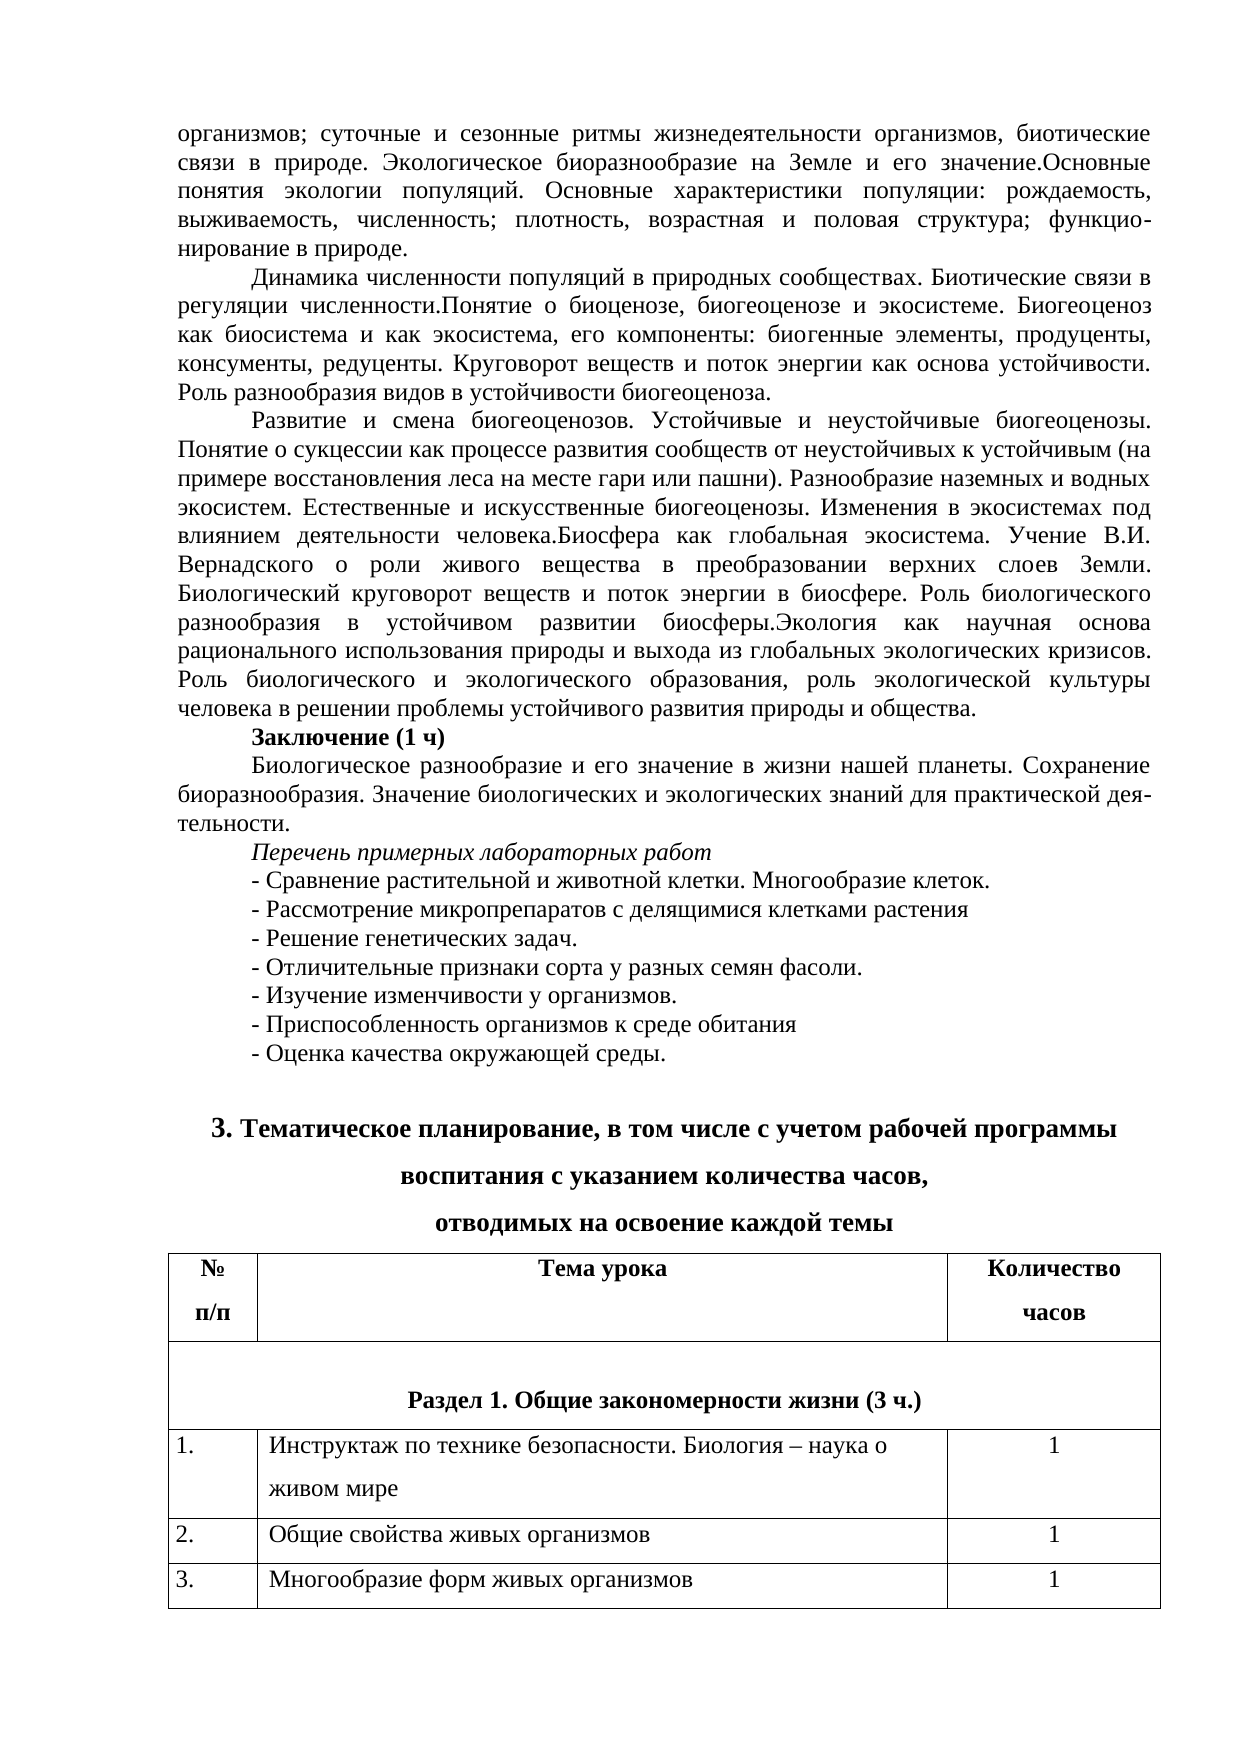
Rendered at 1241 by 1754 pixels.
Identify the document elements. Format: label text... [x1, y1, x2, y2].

table_cell 1 [948, 1519, 1160, 1563]
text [177, 118, 1152, 262]
text - Сравнение растительной и животной клетки. Многообразие клеток. [177, 866, 1152, 894]
text Перечень примерных лабораторных работ [177, 837, 1152, 866]
text - Отличительные признаки сорта у разных семян фасоли. [177, 952, 1152, 981]
table_cell Инструктаж по технике безопасности. Биология – наука о живом мире [258, 1430, 947, 1518]
text Динамика численности популяций в природных сообществах. Биотические связи в регуляции численности.Понятие о биоценозе, биогеоценозе и экосистеме. Биогеоценоз как биосистема и как экосистема, его компоненты: биогенные элементы, продуценты, консументы, редуценты. Круговорот веществ и поток энергии как основа устойчивости. Роль разнообразия видов в устойчивости биогеоценоза. [177, 262, 1152, 406]
text - Оценка качества окружающей среды. [177, 1038, 1152, 1067]
table_header № п/п [169, 1254, 257, 1341]
table_cell 1 [948, 1430, 1160, 1518]
text - Изучение изменчивости у организмов. [177, 981, 1152, 1009]
text - Рассмотрение микропрепаратов с делящимися клетками растения [177, 894, 1152, 923]
table_cell [169, 1564, 257, 1608]
table_header Тема урока [258, 1254, 947, 1341]
text Биологическое разнообразие и его значение в жизни нашей планеты. Сохранение биоразнообразия. Значение биологических и экологических знаний для практической деятельности. [177, 751, 1152, 837]
text - Решение генетических задач. [177, 923, 1152, 952]
table_cell Раздел 1. Общие закономерности жизни (3 ч.) [169, 1342, 1160, 1429]
table_cell Общие свойства живых организмов [258, 1519, 947, 1563]
text Развитие и смена биогеоценозов. Устойчивые и неустойчивые биогеоценозы. Понятие о сукцессии как процессе развития сообществ от неустойчивых к устойчивым (на примере восстановления леса на месте гари или пашни). Разнообразие наземных и водных экосистем. Естественные и искусственные биогеоценозы. Изменения в экосистемах под влиянием деятельности человека.Биосфера как глобальная экосистема. Учение В.И. Вернадского о роли живого вещества в преобразовании верхних слоев Земли. Биологический круговорот веществ и поток энергии в биосфере. Роль биологического разнообразия в устойчивом развитии биосферы.Экология как научная основа рационального использования природы и выхода из глобальных экологических кризисов. Роль биологического и экологического образования, роль экологической культуры человека в решении проблемы устойчивого развития природы и общества. [177, 406, 1152, 722]
table_cell Многообразие форм живых организмов [258, 1564, 947, 1608]
table_cell [169, 1430, 257, 1518]
text - Приспособленность организмов к среде обитания [177, 1009, 1152, 1038]
table_cell 1 [948, 1564, 1160, 1608]
table_header Количество часов [948, 1254, 1160, 1341]
text Заключение (1 ч) [177, 722, 1152, 751]
text 3. Тематическое планирование, в том числе с учетом рабочей программы воспитания с указанием количества часов, [177, 1110, 1152, 1190]
text отводимых на освоение каждой темы [177, 1206, 1152, 1237]
table_cell [169, 1519, 257, 1563]
